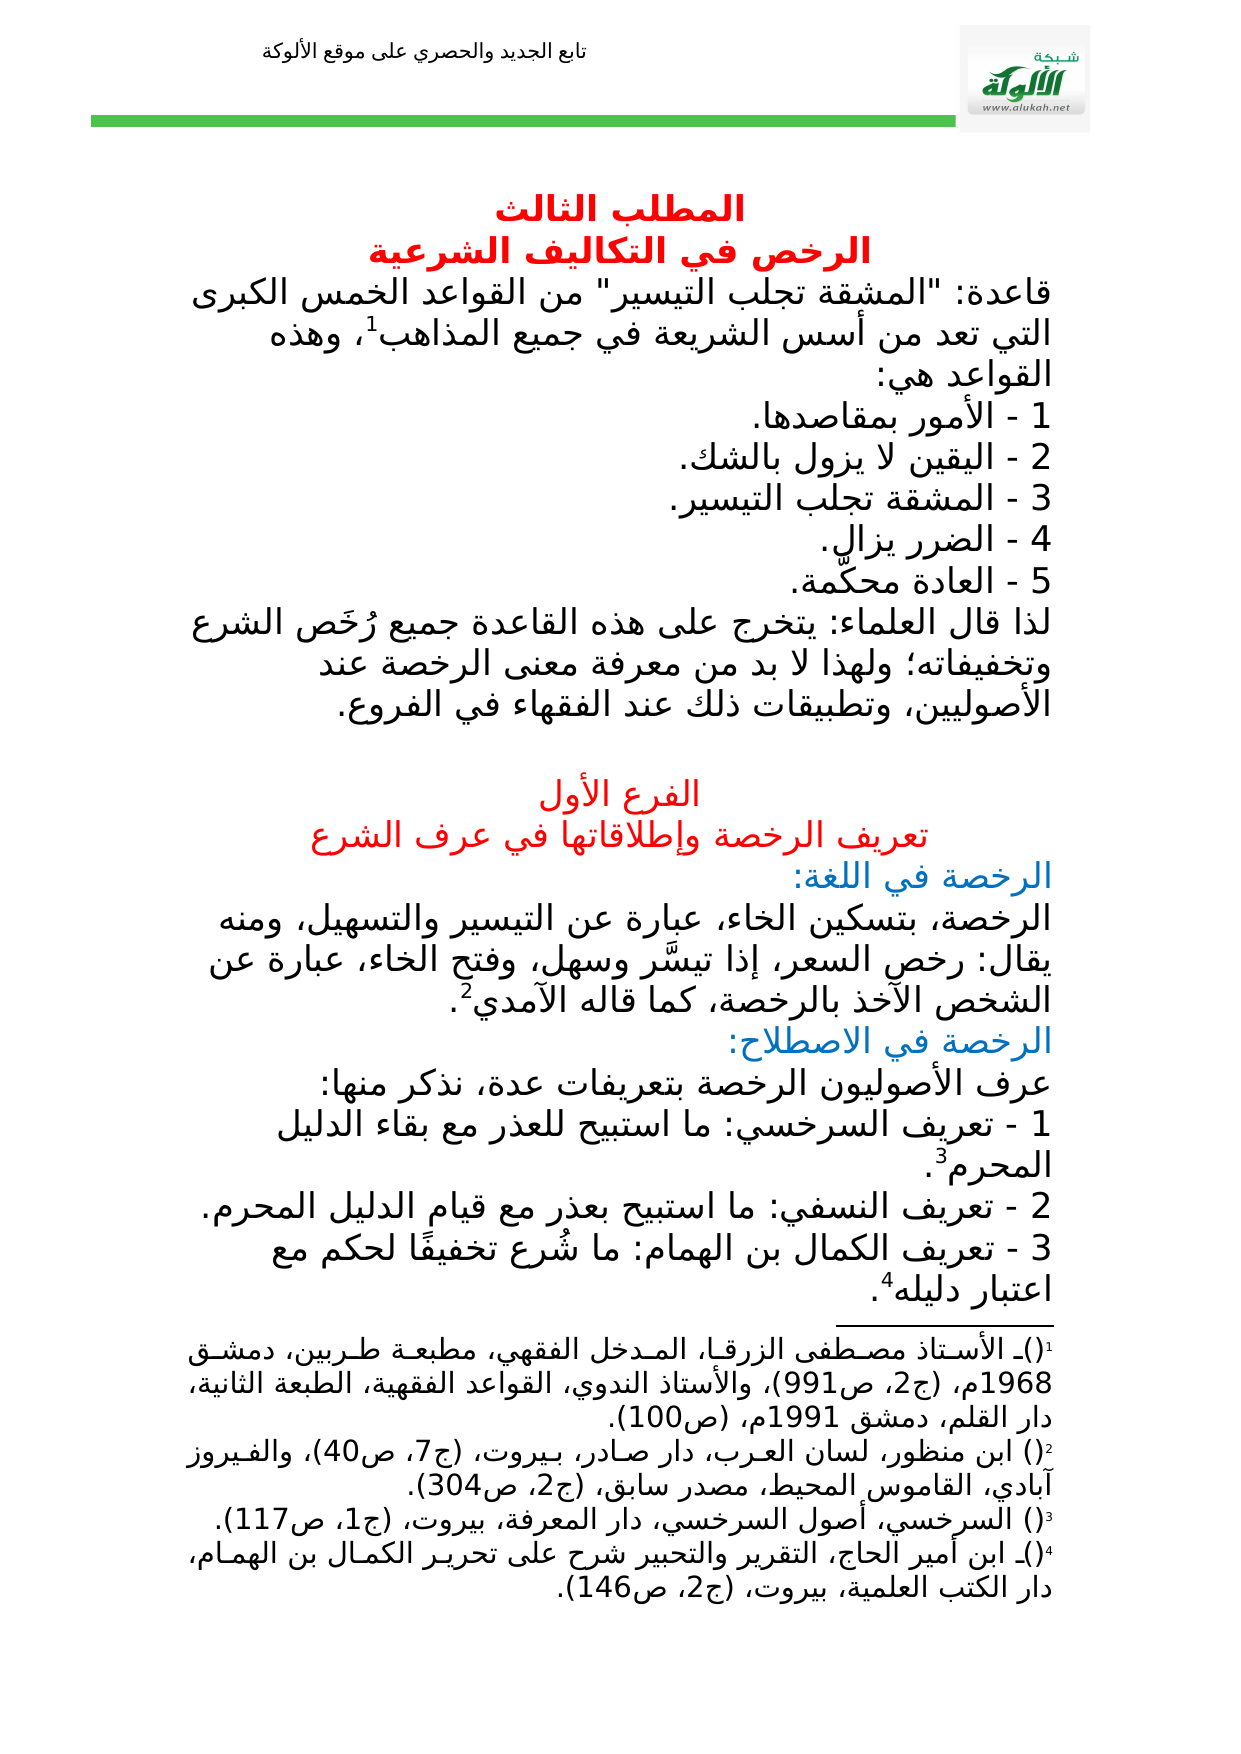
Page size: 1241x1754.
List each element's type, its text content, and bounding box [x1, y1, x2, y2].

text لذا قال العلماء: يتخرج على هذه القاعدة جميع رُخَص الشرع وتخفيفاته؛ ولهذا لا بد من معرفة معنى الرخصة عند الأصوليين، وتطبيقات ذلك عند الفقهاء في الفروع. [187, 601, 1053, 725]
text تعريف الرخصة وإطلاقاتها في عرف الشرع [187, 814, 1053, 856]
text 3 - تعريف الكمال بن الهمام: ما شُرع تخفيفًا لحكم مع اعتبار دليله. [187, 1227, 1053, 1309]
text الرخصة، بتسكين الخاء، عبارة عن التيسير والتسهيل، ومنه يقال: رخص السعر، إذا تيسَّر وسهل، وفتح الخاء، عبارة عن الشخص الآخذ بالرخصة، كما قاله الآمدي. [187, 897, 1053, 1021]
text 5 - العادة محكَّمة. [187, 560, 1053, 601]
text 2 - تعريف النسفي: ما استبيح بعذر مع قيام الدليل المحرم. [187, 1186, 1053, 1227]
text 1 - الأمور بمقاصدها. [187, 395, 1053, 436]
text الفرع الأول [187, 773, 1053, 814]
text 2 - اليقين لا يزول بالشك. [187, 436, 1053, 478]
text 4 - الضرر يزال. [187, 519, 1053, 560]
text الرخصة في اللغة: [187, 856, 1053, 897]
text المطلب الثالث [187, 189, 1053, 230]
text قاعدة: "المشقة تجلب التيسير" من القواعد الخمس الكبرى التي تعد من أسس الشريعة في جميع المذاهب، وهذه القواعد هي: [187, 271, 1053, 395]
text الرخصة في الاصطلاح: [187, 1021, 1053, 1062]
text الرخص في التكاليف الشرعية [187, 230, 1053, 271]
text عرف الأصوليون الرخصة بتعريفات عدة، نذكر منها: [187, 1062, 1053, 1103]
text 1 - تعريف السرخسي: ما استبيح للعذر مع بقاء الدليل المحرم. [187, 1103, 1053, 1186]
text 3 - المشقة تجلب التيسير. [187, 478, 1053, 519]
